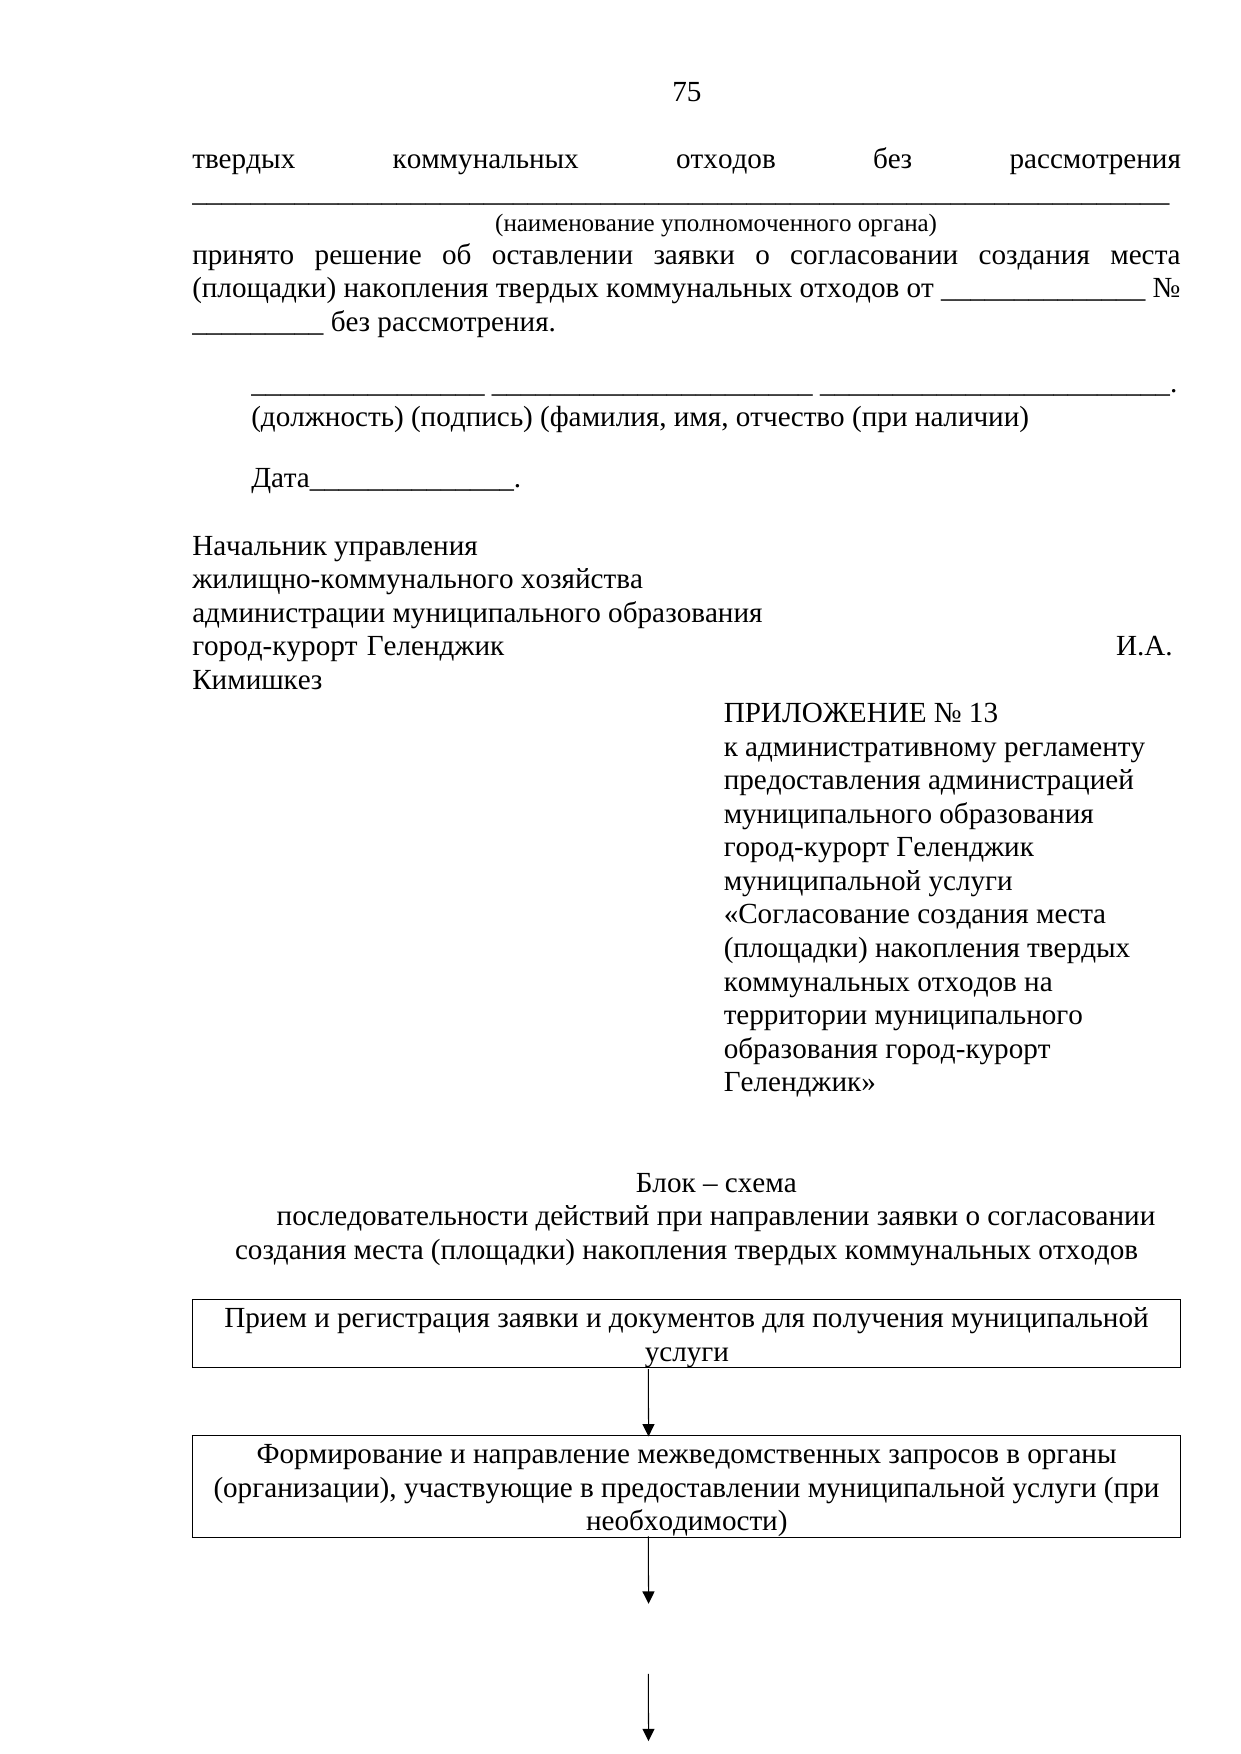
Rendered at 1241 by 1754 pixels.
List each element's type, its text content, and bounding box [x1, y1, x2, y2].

text Приложение № 13 [723, 695, 1181, 729]
text (наименование уполномоченного органа) [192, 208, 1181, 237]
table_header Формирование и направление межведомственных запросов в органы (организации), участвующие в предоставлении муниципальной услуги (при необходимости) [193, 1436, 1180, 1537]
text Начальник управления [192, 528, 1181, 561]
text (должность) (подпись) (фамилия, имя, отчество (при наличии) [192, 399, 1181, 432]
text принято решение об оставлении заявки о согласовании создания места (площадки) накопления твердых коммунальных отходов от ______________ № _________ без рассмотрения. [192, 237, 1181, 337]
text ________________ ______________________ ________________________. [192, 365, 1181, 399]
text жилищно-коммунального хозяйства [192, 561, 1181, 595]
text администрации муниципального образования [192, 595, 1181, 628]
text город-курорт Геленджик И.А. Кимишкез [192, 628, 1181, 695]
text последовательности действий при направлении заявки о согласовании создания места (площадки) накопления твердых коммунальных отходов [192, 1198, 1181, 1266]
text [192, 141, 1181, 208]
text Блок – схема [192, 1165, 1181, 1198]
text к административному регламенту предоставления администрацией муниципального образования город-курорт Геленджик муниципальной услуги «Согласование создания места (площадки) накопления твердых коммунальных отходов на территории муниципального образования город-курорт Геленджик» [723, 729, 1181, 1098]
text Дата______________. [192, 461, 1181, 494]
table_header Прием и регистрация заявки и документов для получения муниципальной услуги [193, 1300, 1180, 1367]
